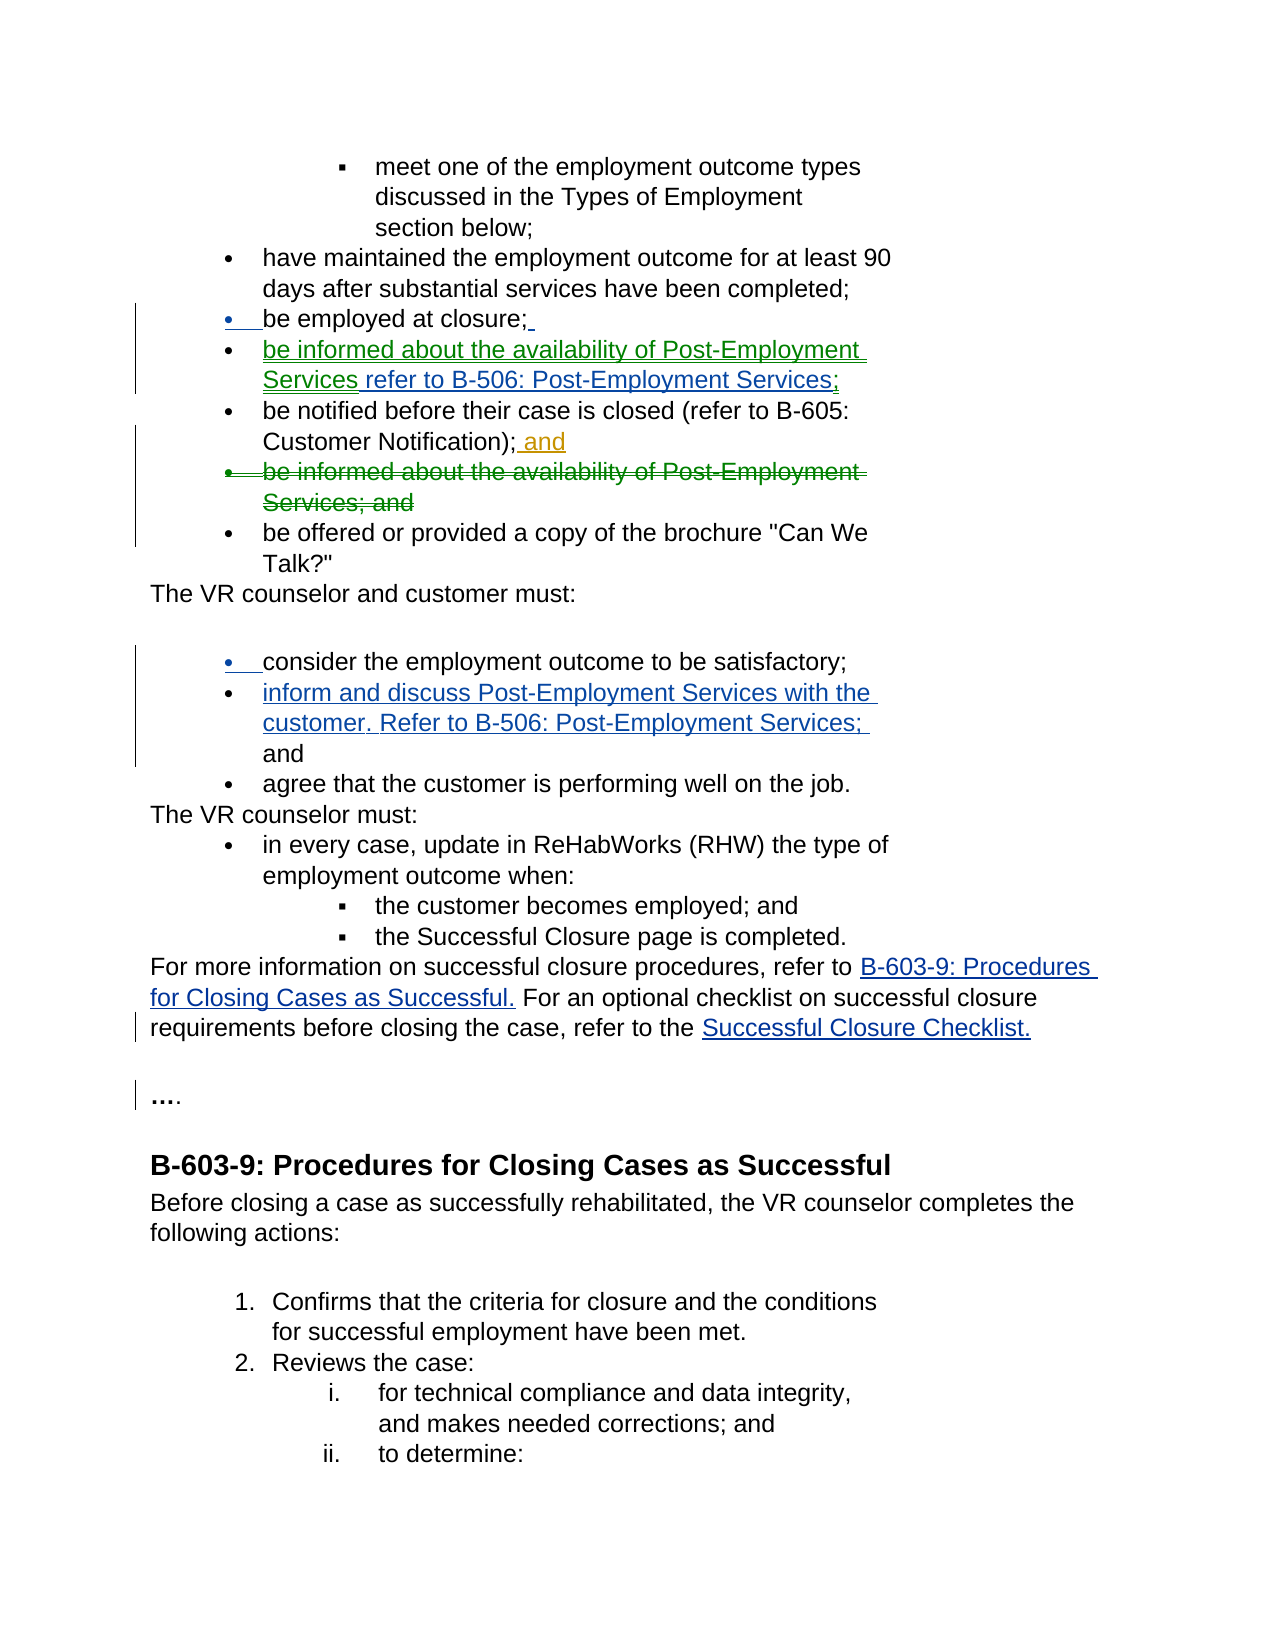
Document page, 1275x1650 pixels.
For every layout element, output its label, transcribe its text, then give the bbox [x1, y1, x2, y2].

subtitle B-603-9: Procedures for Closing Cases as Successful [150, 1148, 1125, 1181]
list and [225, 676, 900, 767]
list Reviews the case: [234, 1346, 900, 1376]
list in every case, update in ReHabWorks (RHW) the type of employment outcome when: [225, 828, 900, 889]
list the customer becomes employed; and [337, 889, 862, 920]
list Confirms that the criteria for closure and the conditions for successful employment have been met. [234, 1285, 900, 1346]
text …. [150, 1079, 1125, 1110]
list the Successful Closure page is completed. [337, 920, 862, 951]
list consider the employment outcome to be satisfactory; [225, 645, 900, 676]
text The VR counselor must: [150, 798, 1125, 828]
list to determine: [341, 1437, 862, 1468]
list agree that the customer is performing well on the job. [225, 767, 900, 798]
list for technical compliance and data integrity, and makes needed corrections; and [341, 1376, 862, 1437]
text The VR counselor and customer must: [150, 577, 1125, 608]
list meet one of the employment outcome types discussed in the Types of Employment section below; [337, 150, 862, 242]
list have maintained the employment outcome for at least 90 days after substantial services have been completed; [225, 242, 900, 303]
text Before closing a case as successfully rehabilitated, the VR counselor completes the following actions: [150, 1186, 1125, 1247]
list be employed at closure; [225, 303, 900, 333]
text For more information on successful closure procedures, refer to B-603-9: Procedures for Closing Cases as Successful. For an optional checklist on successful closure requirements before closing the case, refer to the Successful Closure Checklist. [150, 951, 1125, 1042]
list be notified before their case is closed (refer to B-605: Customer Notification); [225, 394, 900, 455]
list be offered or provided a copy of the brochure "Can We Talk?" [225, 516, 900, 577]
